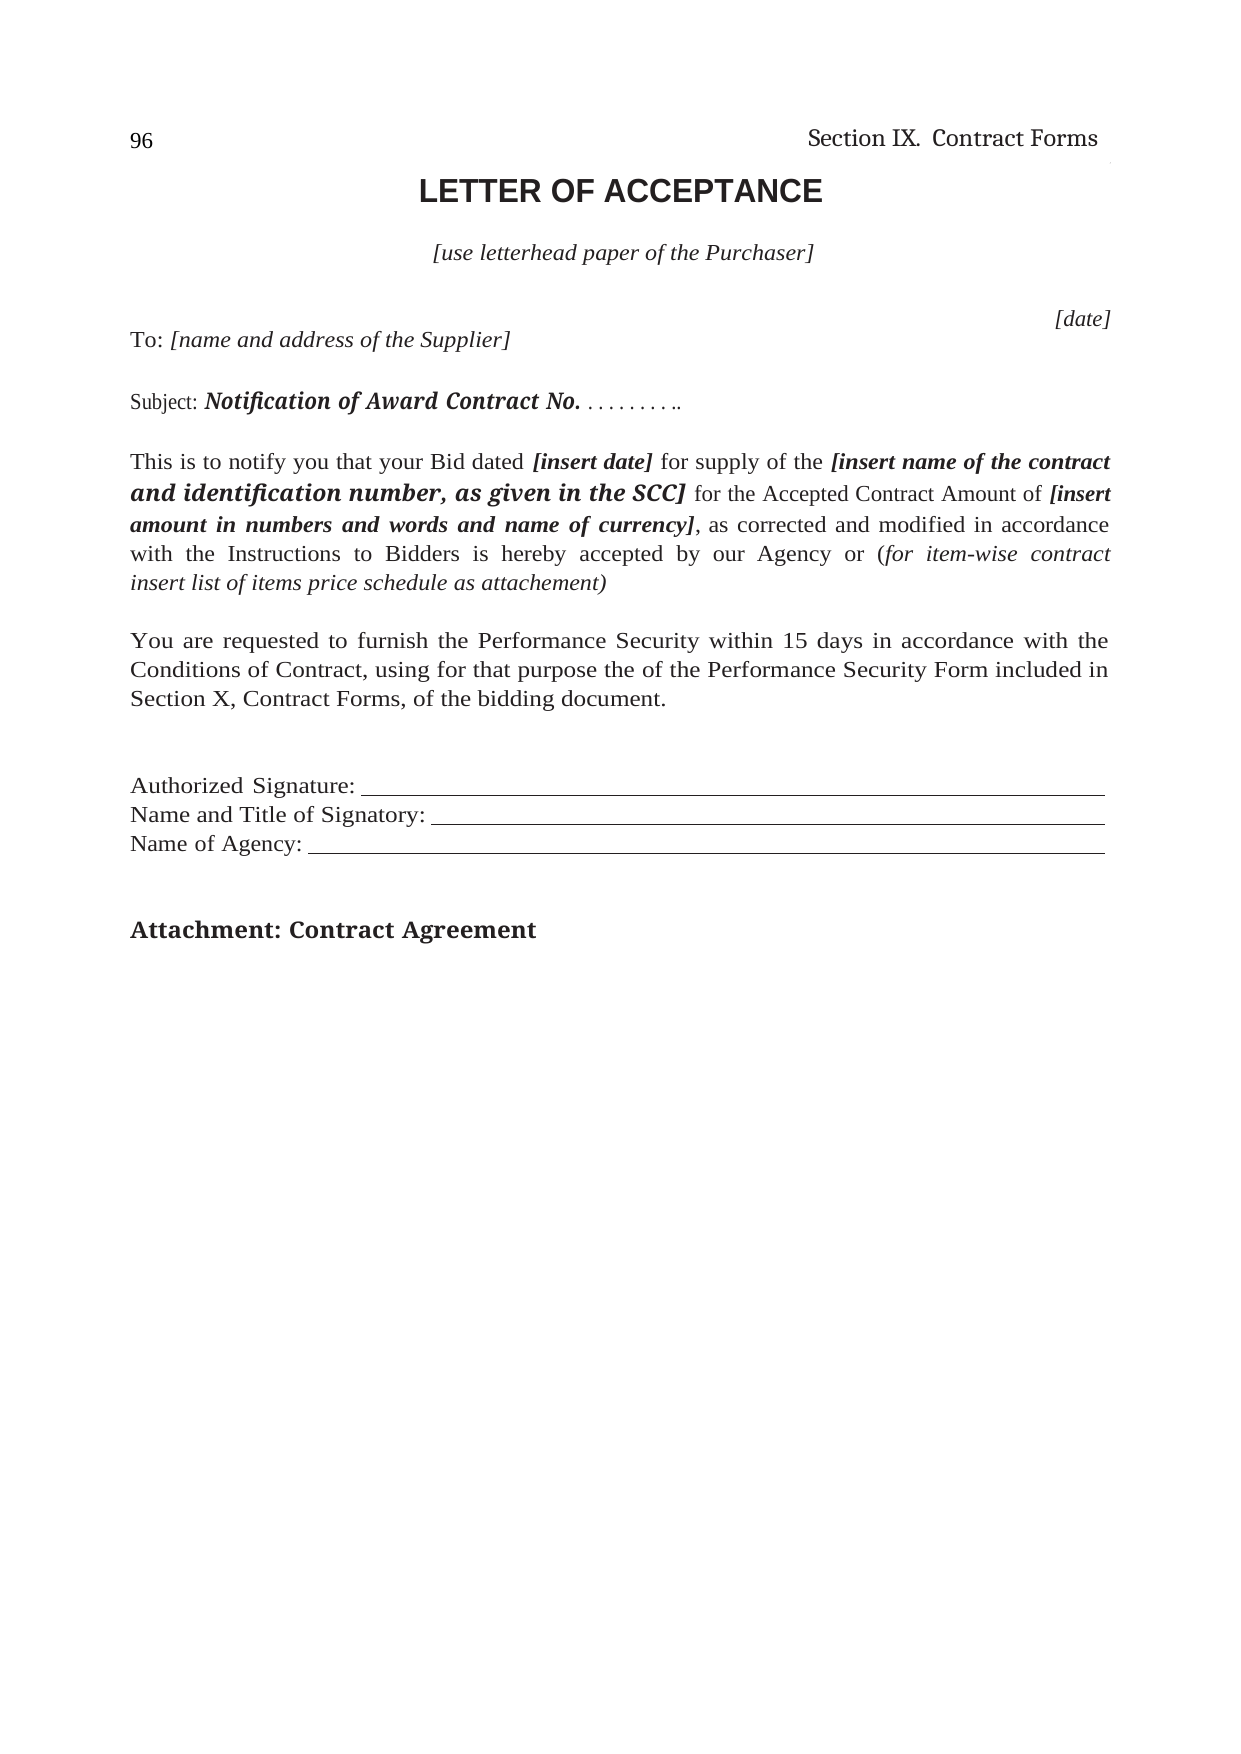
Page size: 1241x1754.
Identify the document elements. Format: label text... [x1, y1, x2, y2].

subtitle Attachment: Contract Agreement [130, 914, 1123, 945]
text To: [name and address of the Supplier] [130, 326, 826, 353]
text This is to notify you that your Bid dated [insert date] for supply of the [insert name of the contract and identification number, as given in the SCC] for the Accepted Contract Amount of [insert amount in numbers and words and name of currency], as corrected and modified in accordance with the Instructions to Bidders is hereby accepted by our Agency or (for item-wise contract insert list of items price schedule as attachement) [130, 448, 1111, 596]
text Subject: Notification of Award Contract No. . . . . . . . . .. [130, 385, 826, 416]
text You are requested to furnish the Performance Security within 15 days in accordance with the Conditions of Contract, using for that purpose the of the Performance Security Form included in Section X, Contract Forms, of the bidding document. [130, 627, 1111, 711]
text LETTER OF ACCEPTANCE [418, 171, 826, 209]
text [date] [1054, 305, 1123, 332]
text Authorized Signature: Name and Title of Signatory: Name of Agency: [130, 772, 1105, 856]
text [use letterhead paper of the Purchaser] [432, 239, 826, 265]
